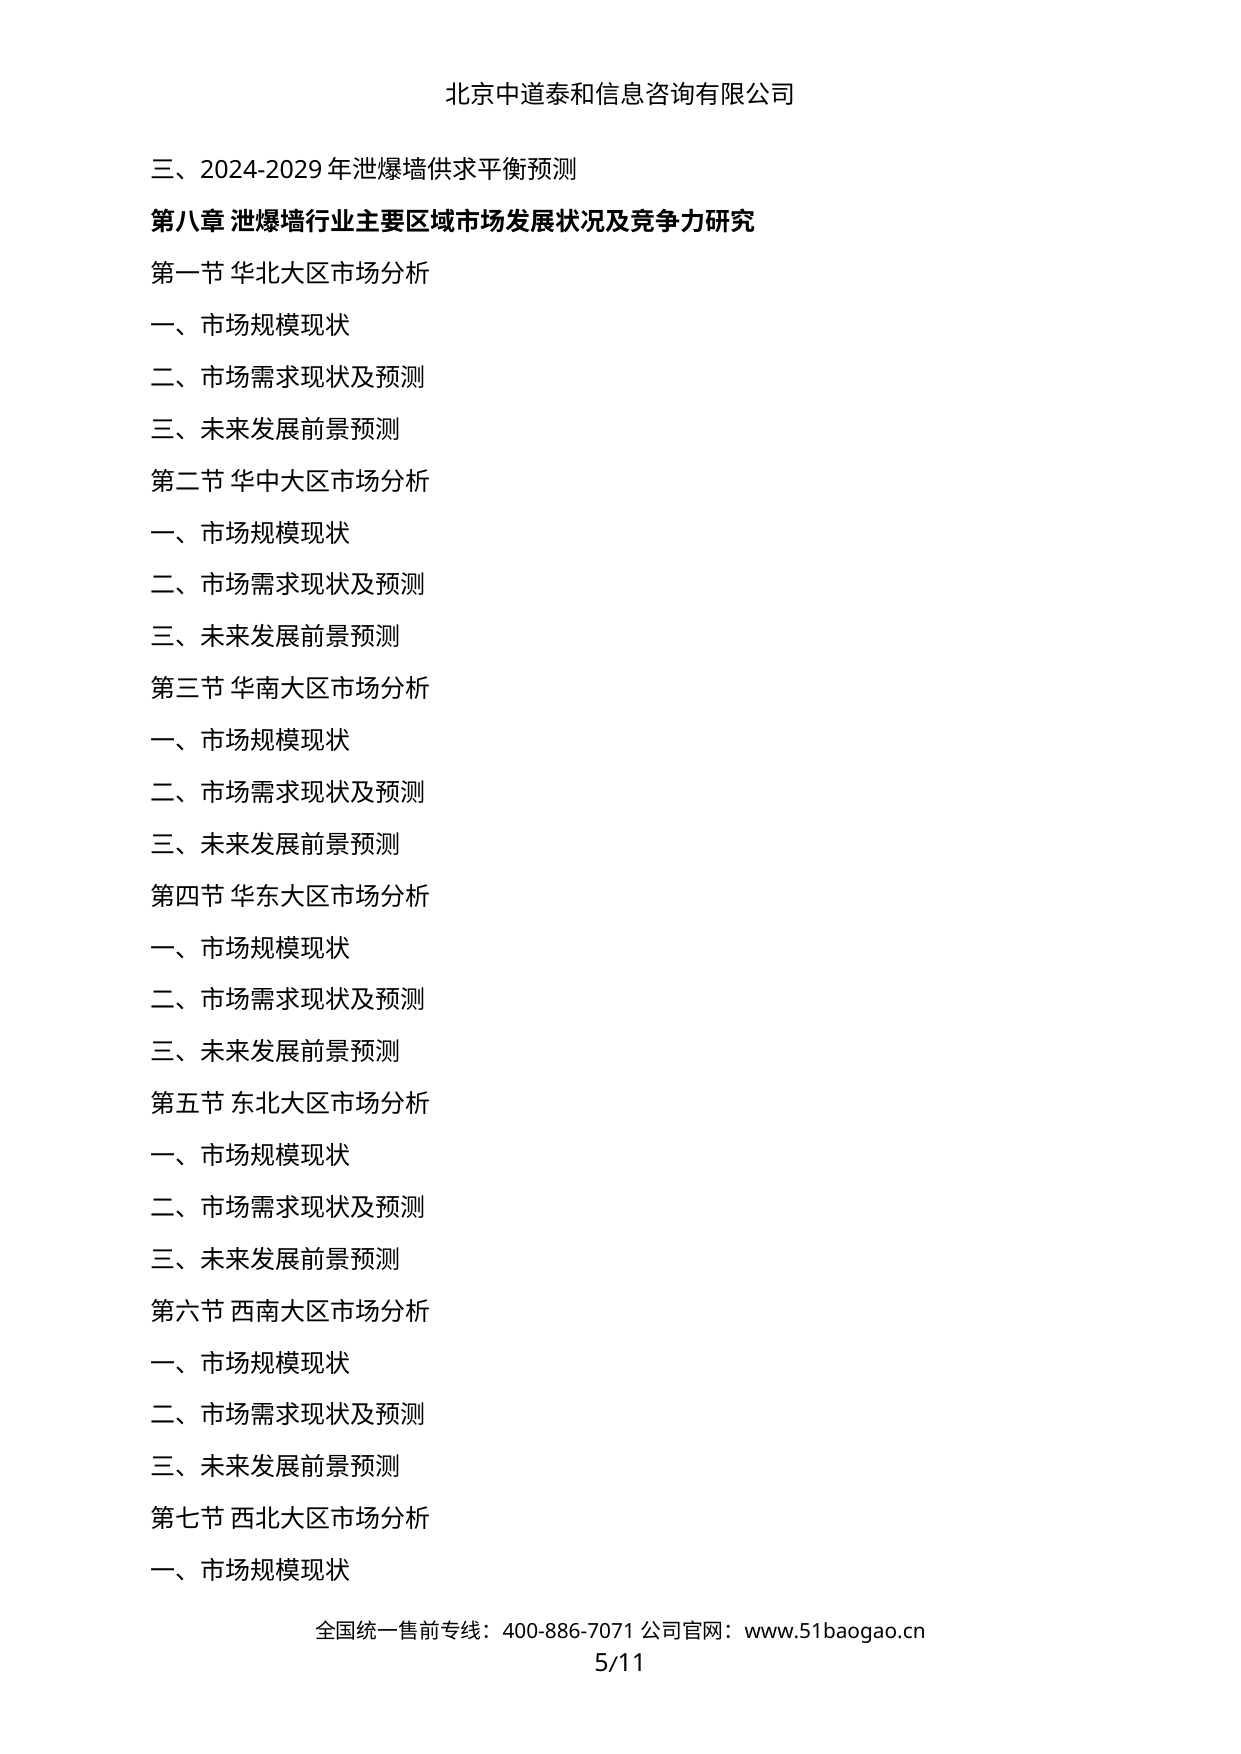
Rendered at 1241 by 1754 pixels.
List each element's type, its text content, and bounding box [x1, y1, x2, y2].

text 三、未来发展前景预测 [150, 1032, 1090, 1068]
text 二、市场需求现状及预测 [150, 1187, 1090, 1224]
text 第三节 华南大区市场分析 [150, 669, 1090, 705]
text 一、市场规模现状 [150, 306, 1090, 342]
text 三、未来发展前景预测 [150, 617, 1090, 653]
text 一、市场规模现状 [150, 1551, 1090, 1587]
text 一、市场规模现状 [150, 928, 1090, 964]
text 二、市场需求现状及预测 [150, 1395, 1090, 1431]
text 三、2024-2029年泄爆墙供求平衡预测 [150, 150, 1090, 186]
text 第五节 东北大区市场分析 [150, 1084, 1090, 1120]
text 三、未来发展前景预测 [150, 409, 1090, 446]
text 第二节 华中大区市场分析 [150, 461, 1090, 497]
text 三、未来发展前景预测 [150, 1239, 1090, 1276]
text 二、市场需求现状及预测 [150, 772, 1090, 809]
text 一、市场规模现状 [150, 1343, 1090, 1379]
text 第八章 泄爆墙行业主要区域市场发展状况及竞争力研究 [150, 202, 1090, 238]
text 第四节 华东大区市场分析 [150, 876, 1090, 912]
text 二、市场需求现状及预测 [150, 980, 1090, 1016]
text 二、市场需求现状及预测 [150, 357, 1090, 394]
text 一、市场规模现状 [150, 721, 1090, 757]
text 一、市场规模现状 [150, 1136, 1090, 1172]
text 三、未来发展前景预测 [150, 1447, 1090, 1483]
text 一、市场规模现状 [150, 513, 1090, 549]
text 第六节 西南大区市场分析 [150, 1291, 1090, 1327]
text 二、市场需求现状及预测 [150, 565, 1090, 601]
text 第七节 西北大区市场分析 [150, 1499, 1090, 1535]
text 三、未来发展前景预测 [150, 824, 1090, 861]
text 第一节 华北大区市场分析 [150, 254, 1090, 290]
